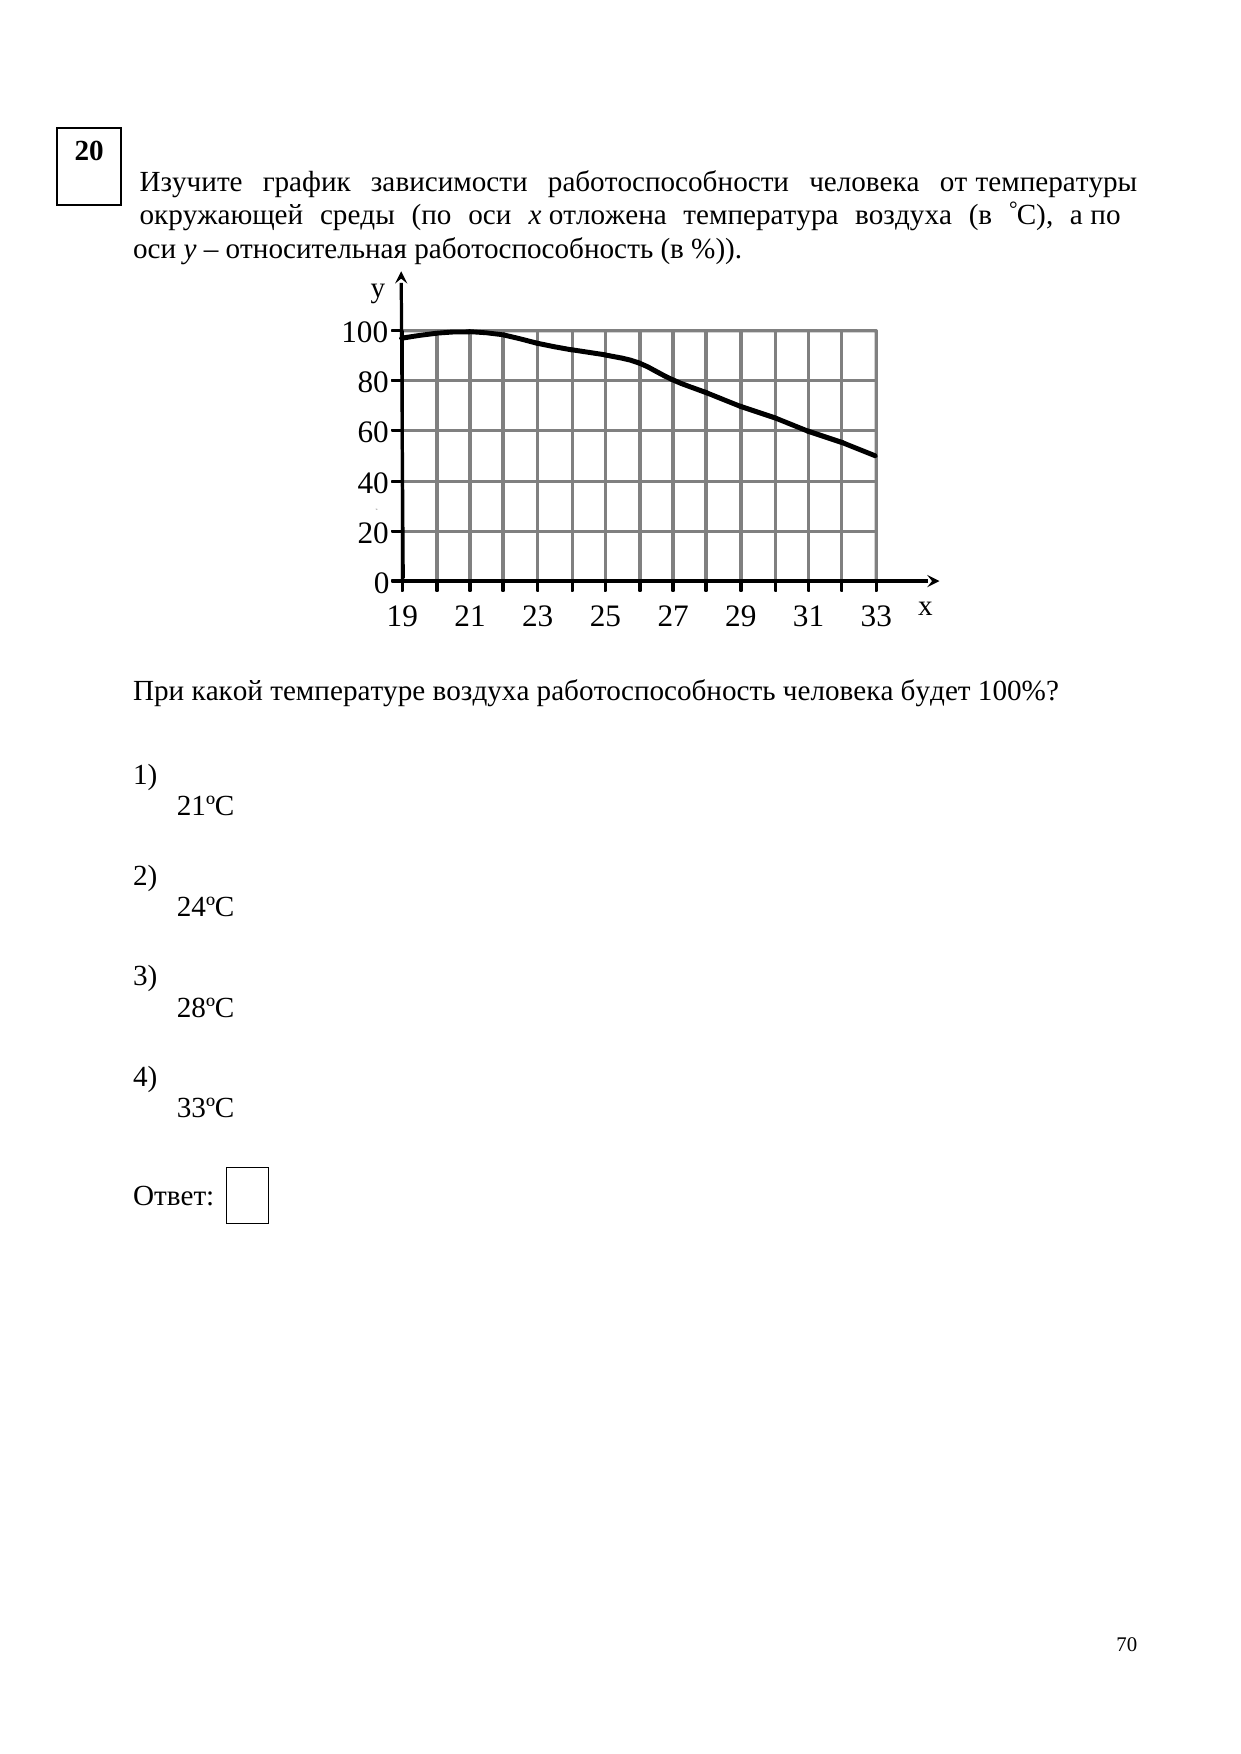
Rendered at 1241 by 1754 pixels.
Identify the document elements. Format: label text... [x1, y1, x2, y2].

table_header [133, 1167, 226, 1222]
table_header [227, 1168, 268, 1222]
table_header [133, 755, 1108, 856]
text 20 [58, 131, 120, 202]
text При какой температуре воздуха работоспособность человека будет 100%? [133, 673, 1137, 707]
text Изучите график зависимости работоспособности человека от температуры окружающей среды (по оси х отложена температура воздуха (в С), а по оси у – относительная работоспособность (в %)). [133, 164, 1137, 264]
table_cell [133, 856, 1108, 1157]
